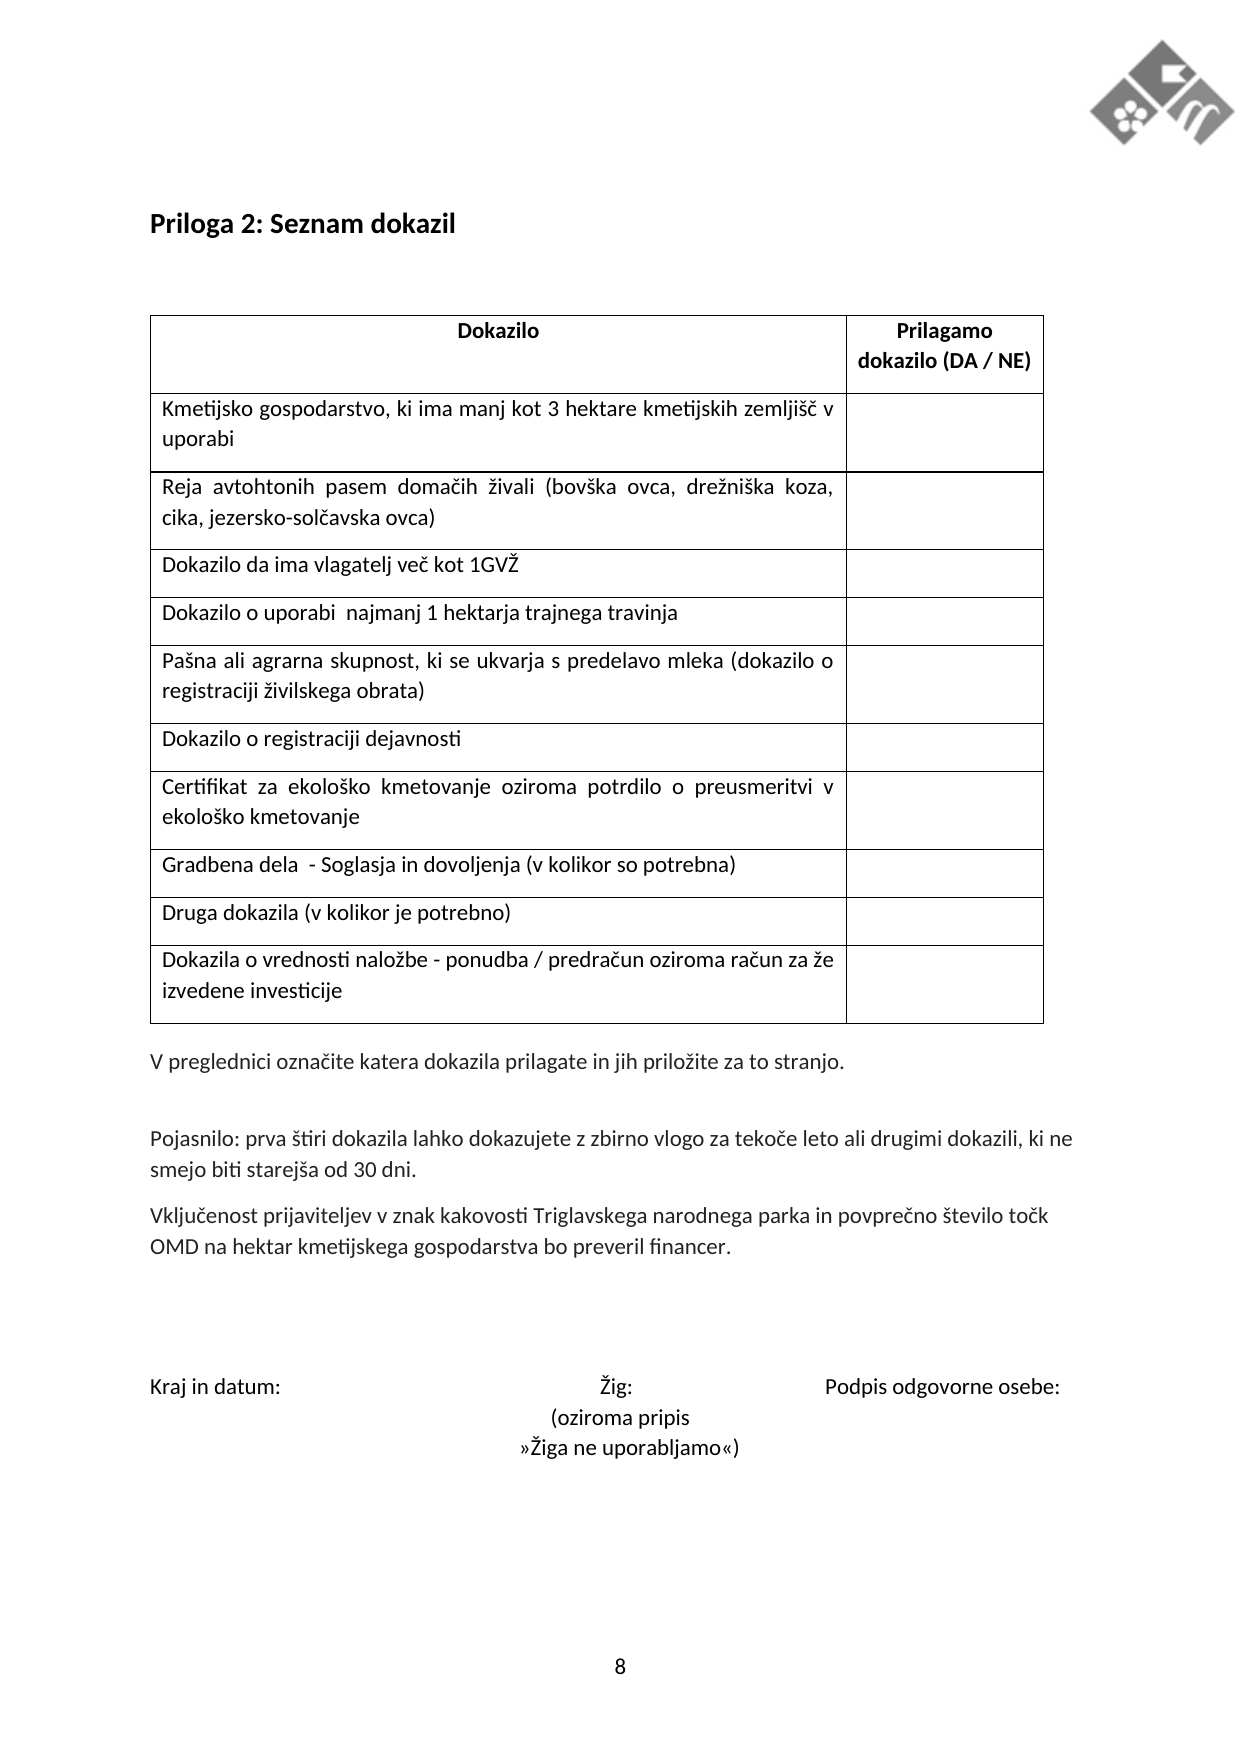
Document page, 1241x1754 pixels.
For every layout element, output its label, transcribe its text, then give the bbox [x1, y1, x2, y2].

table_cell Dokazilo o registraciji dejavnosti [151, 724, 846, 771]
table_cell [847, 724, 1043, 771]
table_cell Kmetijsko gospodarstvo, ki ima manj kot 3 hektare kmetijskih zemljišč v uporabi [151, 394, 846, 471]
table_cell Dokazila o vrednosti naložbe - ponudba / predračun oziroma račun za že izvedene investicije [151, 946, 846, 1022]
table_header Prilagamo dokazilo (DA / NE) [847, 316, 1043, 393]
table_cell Reja avtohtonih pasem domačih živali (bovška ovca, drežniška koza, cika, jezersko-solčavska ovca) [151, 473, 846, 549]
text Kraj in datum: Žig: Podpis odgovorne osebe: [150, 1372, 1090, 1401]
table_cell [847, 473, 1043, 549]
text (oziroma pripis [150, 1403, 1090, 1431]
table_cell Certifikat za ekološko kmetovanje oziroma potrdilo o preusmeritvi v ekološko kmetovanje [151, 772, 846, 849]
table_cell [847, 850, 1043, 897]
text V preglednici označite katera dokazila prilagate in jih priložite za to stranjo. [150, 1047, 1090, 1076]
table_cell [847, 598, 1043, 645]
text »Žiga ne uporabljamo«) [445, 1433, 1090, 1461]
table_cell [847, 394, 1043, 471]
table_cell Pašna ali agrarna skupnost, ki se ukvarja s predelavo mleka (dokazilo o registraciji živilskega obrata) [151, 646, 846, 723]
table_cell [847, 646, 1043, 723]
text Vključenost prijaviteljev v znak kakovosti Triglavskega narodnega parka in povprečno število točk OMD na hektar kmetijskega gospodarstva bo preveril financer. [150, 1202, 1090, 1260]
table_cell Dokazilo da ima vlagatelj več kot 1GVŽ [151, 550, 846, 597]
table_cell Druga dokazila (v kolikor je potrebno) [151, 898, 846, 944]
table_cell [847, 550, 1043, 597]
table_cell [847, 772, 1043, 849]
table_cell [847, 946, 1043, 1022]
text Priloga 2: Seznam dokazil [150, 205, 1090, 241]
text Pojasnilo: prva štiri dokazila lahko dokazujete z zbirno vlogo za tekoče leto ali drugimi dokazili, ki ne smejo biti starejša od 30 dni. [150, 1124, 1090, 1183]
table_cell Dokazilo o uporabi najmanj 1 hektarja trajnega travinja [151, 598, 846, 645]
table_cell [847, 898, 1043, 944]
picture [1077, 38, 1241, 171]
table_header Dokazilo [151, 316, 846, 393]
table_cell Gradbena dela - Soglasja in dovoljenja (v kolikor so potrebna) [151, 850, 846, 897]
